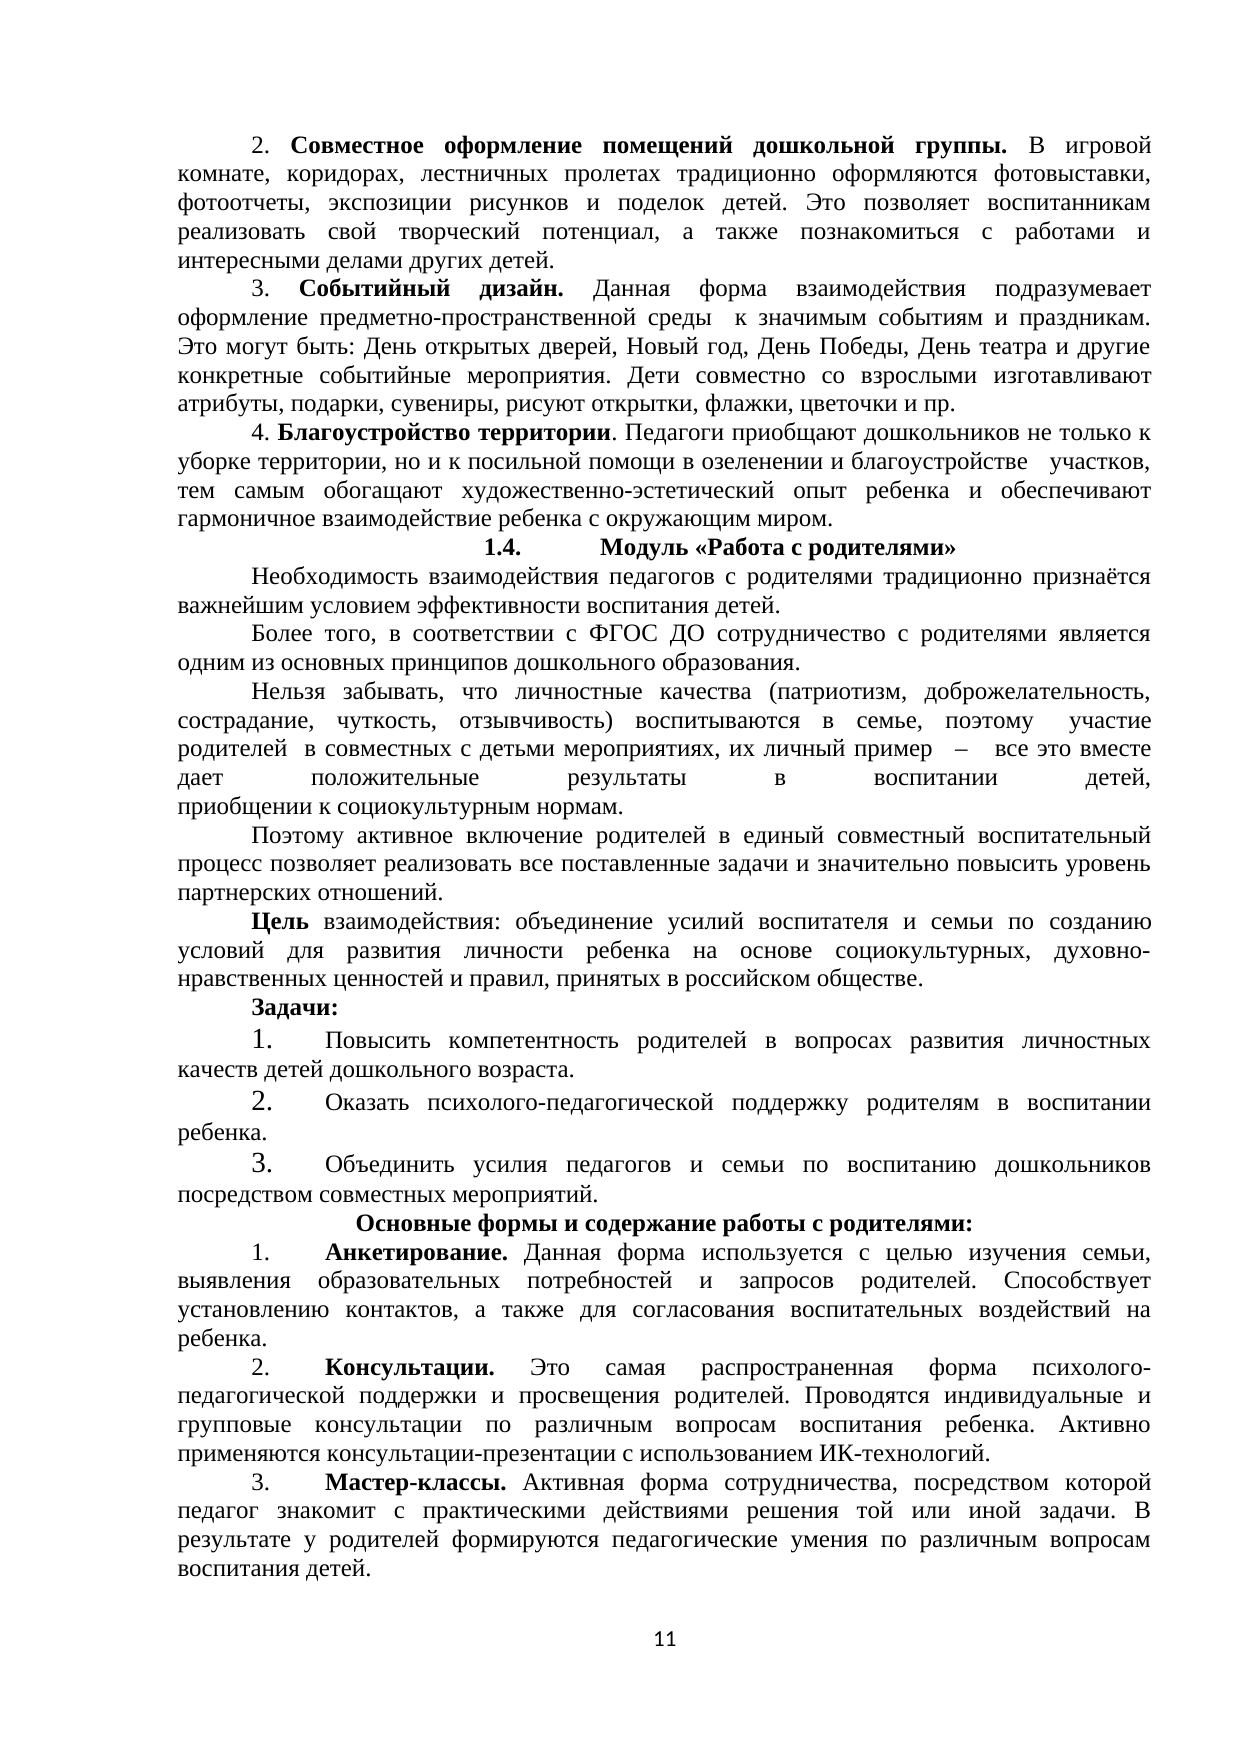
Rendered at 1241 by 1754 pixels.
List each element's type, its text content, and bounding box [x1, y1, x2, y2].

list Повысить компетентность родителей в вопросах развития личностных качеств детей дошкольного возраста. [177, 1021, 1152, 1083]
list Анкетирование. Данная форма используется с целью изучения семьи, выявления образовательных потребностей и запросов родителей. Способствует установлению контактов, а также для согласования воспитательных воздействий на ребенка. [177, 1237, 1152, 1352]
text Поэтому активное включение родителей в единый совместный воспитательный процесс позволяет реализовать все поставленные задачи и значительно повысить уровень партнерских отношений. [177, 820, 1152, 906]
list Оказать психолого-педагогической поддержку родителям в воспитании ребенка. [177, 1083, 1152, 1146]
text 4. Благоустройство территории. Педагоги приобщают дошкольников не только к уборке территории, но и к посильной помощи в озеленении и благоустройстве участков, тем самым обогащают художественно-эстетический опыт ребенка и обеспечивают гармоничное взаимодействие ребенка с окружающим миром. [177, 417, 1152, 532]
list 2. Совместное оформление помещений дошкольной группы. В игровой комнате, коридорах, лестничных пролетах традиционно оформляются фотовыставки, фотоотчеты, экспозиции рисунков и поделок детей. Это позволяет воспитанникам реализовать свой творческий потенциал, а также познакомиться с работами и интересными делами других детей. [177, 130, 1152, 273]
text Нельзя забывать, что личностные качества (патриотизм, доброжелательность, сострадание, чуткость, отзывчивость) воспитываются в семье, поэтому участие родителей в совместных с детьми мероприятиях, их личный пример – все это вместе дает положительные результаты в воспитании детей, приобщении к социокультурным нормам. [177, 676, 1152, 820]
text Более того, в соответствии с ФГОС ДО сотрудничество с родителями является одним из основных принципов дошкольного образования. [177, 618, 1152, 676]
text Основные формы и содержание работы с родителями: [177, 1208, 1152, 1237]
text Задачи: [177, 992, 1152, 1021]
list Мастер-классы. Активная форма сотрудничества, посредством которой педагог знакомит с практическими действиями решения той или иной задачи. В результате у родителей формируются педагогические умения по различным вопросам воспитания детей. [177, 1467, 1152, 1582]
text 3. Событийный дизайн. Данная форма взаимодействия подразумевает оформление предметно-пространственной среды к значимым событиям и праздникам. Это могут быть: День открытых дверей, Новый год, День Победы, День театра и другие конкретные событийные мероприятия. Дети совместно со взрослыми изготавливают атрибуты, подарки, сувениры, рисуют открытки, флажки, цветочки и пр. [177, 273, 1152, 417]
text Цель взаимодействия: объединение усилий воспитателя и семьи по созданию условий для развития личности ребенка на основе социокультурных, духовно-нравственных ценностей и правил, принятых в российском обществе. [177, 906, 1049, 935]
list Объединить усилия педагогов и семьи по воспитанию дошкольников посредством совместных мероприятий. [177, 1146, 1152, 1208]
text Необходимость взаимодействия педагогов с родителями традиционно признаётся важнейшим условием эффективности воспитания детей. [177, 561, 1152, 618]
text Цель взаимодействия: объединение усилий воспитателя и семьи по созданию условий для развития личности ребенка на основе социокультурных, духовно-нравственных ценностей и правил, принятых в российском обществе. [177, 963, 1152, 992]
list Модуль «Работа с родителями» [288, 532, 1152, 561]
list Консультации. Это самая распространенная форма психолого-педагогической поддержки и просвещения родителей. Проводятся индивидуальные и групповые консультации по различным вопросам воспитания ребенка. Активно применяются консультации-презентации с использованием ИК-технологий. [177, 1352, 1152, 1467]
